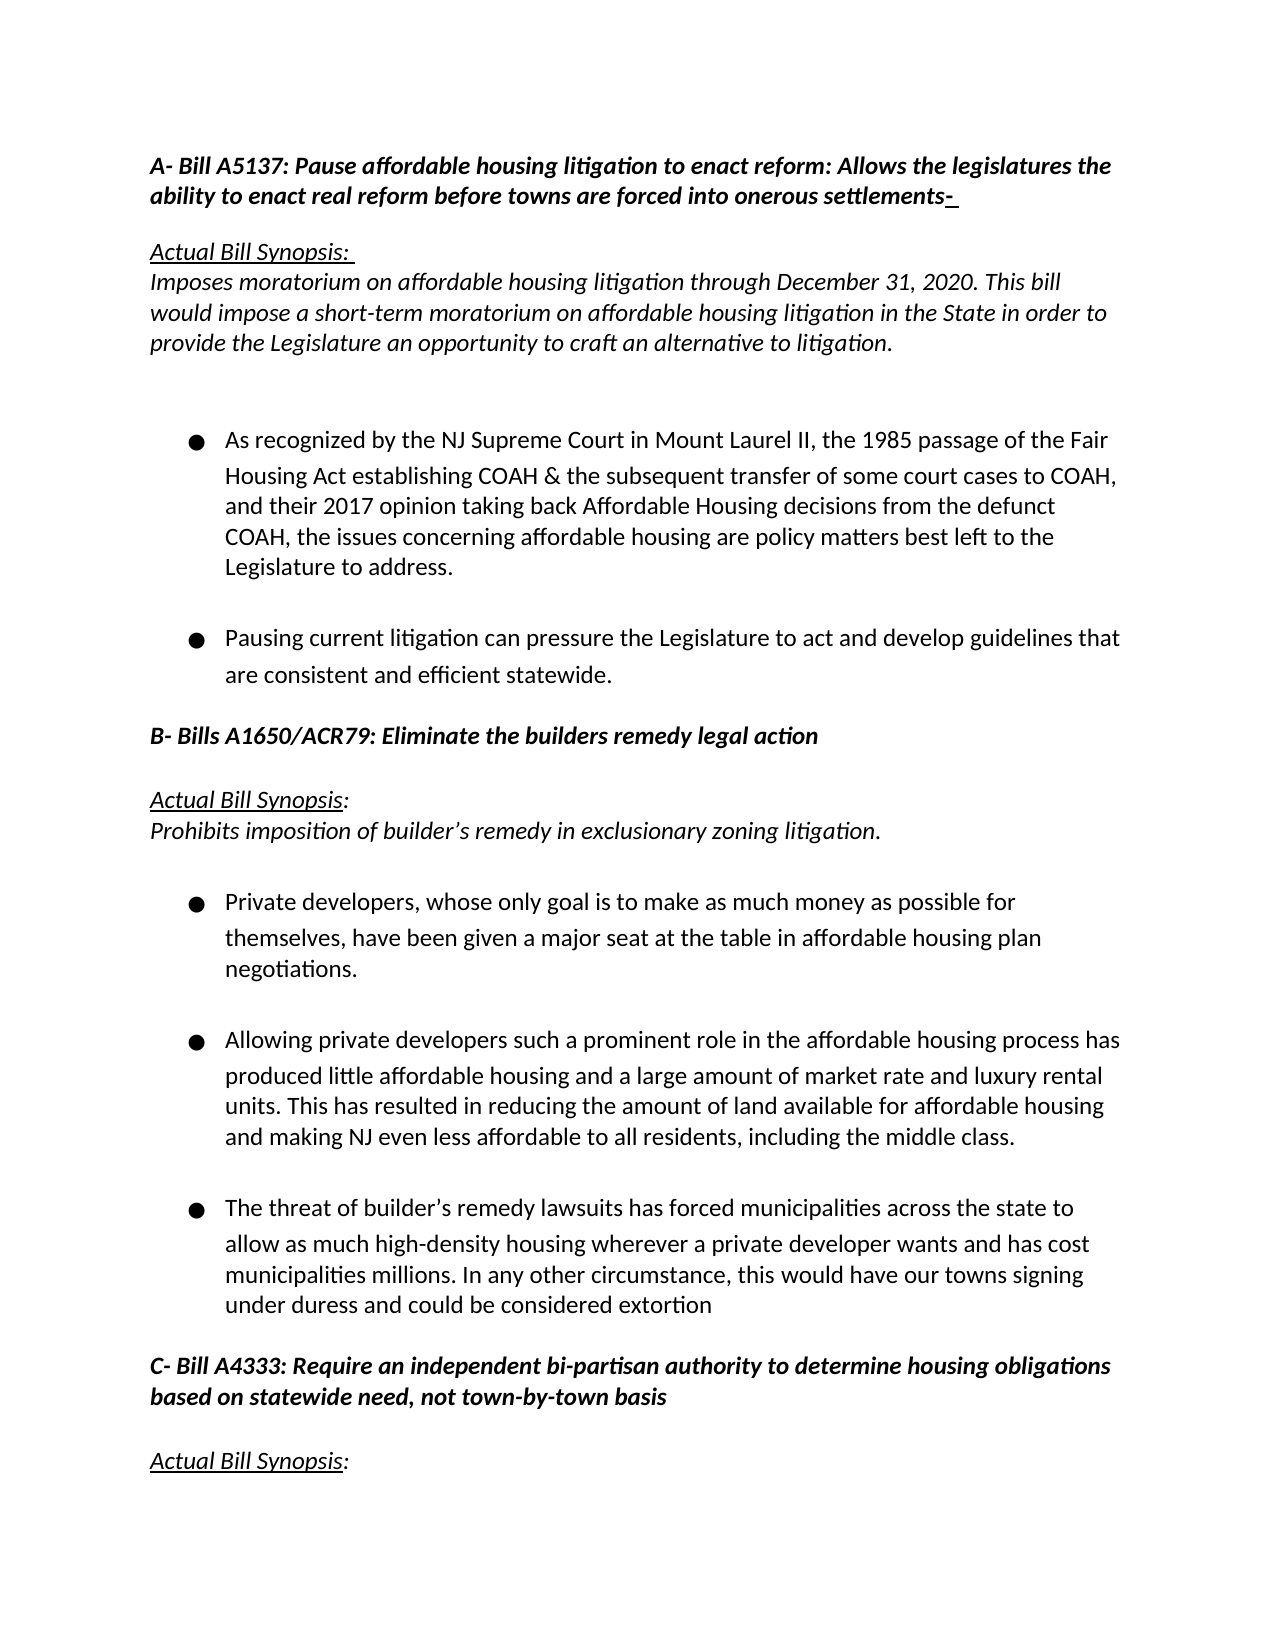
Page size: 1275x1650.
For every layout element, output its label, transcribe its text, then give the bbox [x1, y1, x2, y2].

text Actual Bill Synopsis: [150, 784, 1125, 815]
text Prohibits imposition of builder’s remedy in exclusionary zoning litigation. [150, 815, 1125, 845]
text B- Bills A1650/ACR79: Eliminate the builders remedy legal action [150, 720, 1125, 750]
text Actual Bill Synopsis: [150, 236, 1125, 267]
list Allowing private developers such a prominent role in the affordable housing process has produced little affordable housing and a large amount of market rate and luxury rental units. This has resulted in reducing the amount of land available for affordable housing and making NJ even less affordable to all residents, including the middle class. [187, 1017, 1125, 1152]
list The threat of builder’s remedy lawsuits has forced municipalities across the state to allow as much high-density housing wherever a private developer wants and has cost municipalities millions. In any other circumstance, this would have our towns signing under duress and could be considered extortion [187, 1186, 1125, 1320]
list Private developers, whose only goal is to make as much money as possible for themselves, have been given a major seat at the table in affordable housing plan negotiations. [187, 879, 1125, 983]
list As recognized by the NJ Supreme Court in Mount Laurel II, the 1985 passage of the Fair Housing Act establishing COAH & the subsequent transfer of some court cases to COAH, and their 2017 opinion taking back Affordable Housing decisions from the defunct COAH, the issues concerning affordable housing are policy matters best left to the Legislature to address. [187, 417, 1125, 582]
text C- Bill A4333: Require an independent bi-partisan authority to determine housing obligations based on statewide need, not town-by-town basis [150, 1350, 1125, 1411]
text Imposes moratorium on affordable housing litigation through December 31, 2020. This bill would impose a short-term moratorium on affordable housing litigation in the State in order to provide the Legislature an opportunity to craft an alternative to litigation. [150, 267, 1125, 358]
list Pausing current litigation can pressure the Legislature to act and develop guidelines that are consistent and efficient statewide. [187, 616, 1125, 689]
text A- Bill A5137: Pause affordable housing litigation to enact reform: Allows the legislatures the ability to enact real reform before towns are forced into onerous settlements- [150, 150, 1125, 211]
text Actual Bill Synopsis: [150, 1446, 1125, 1476]
